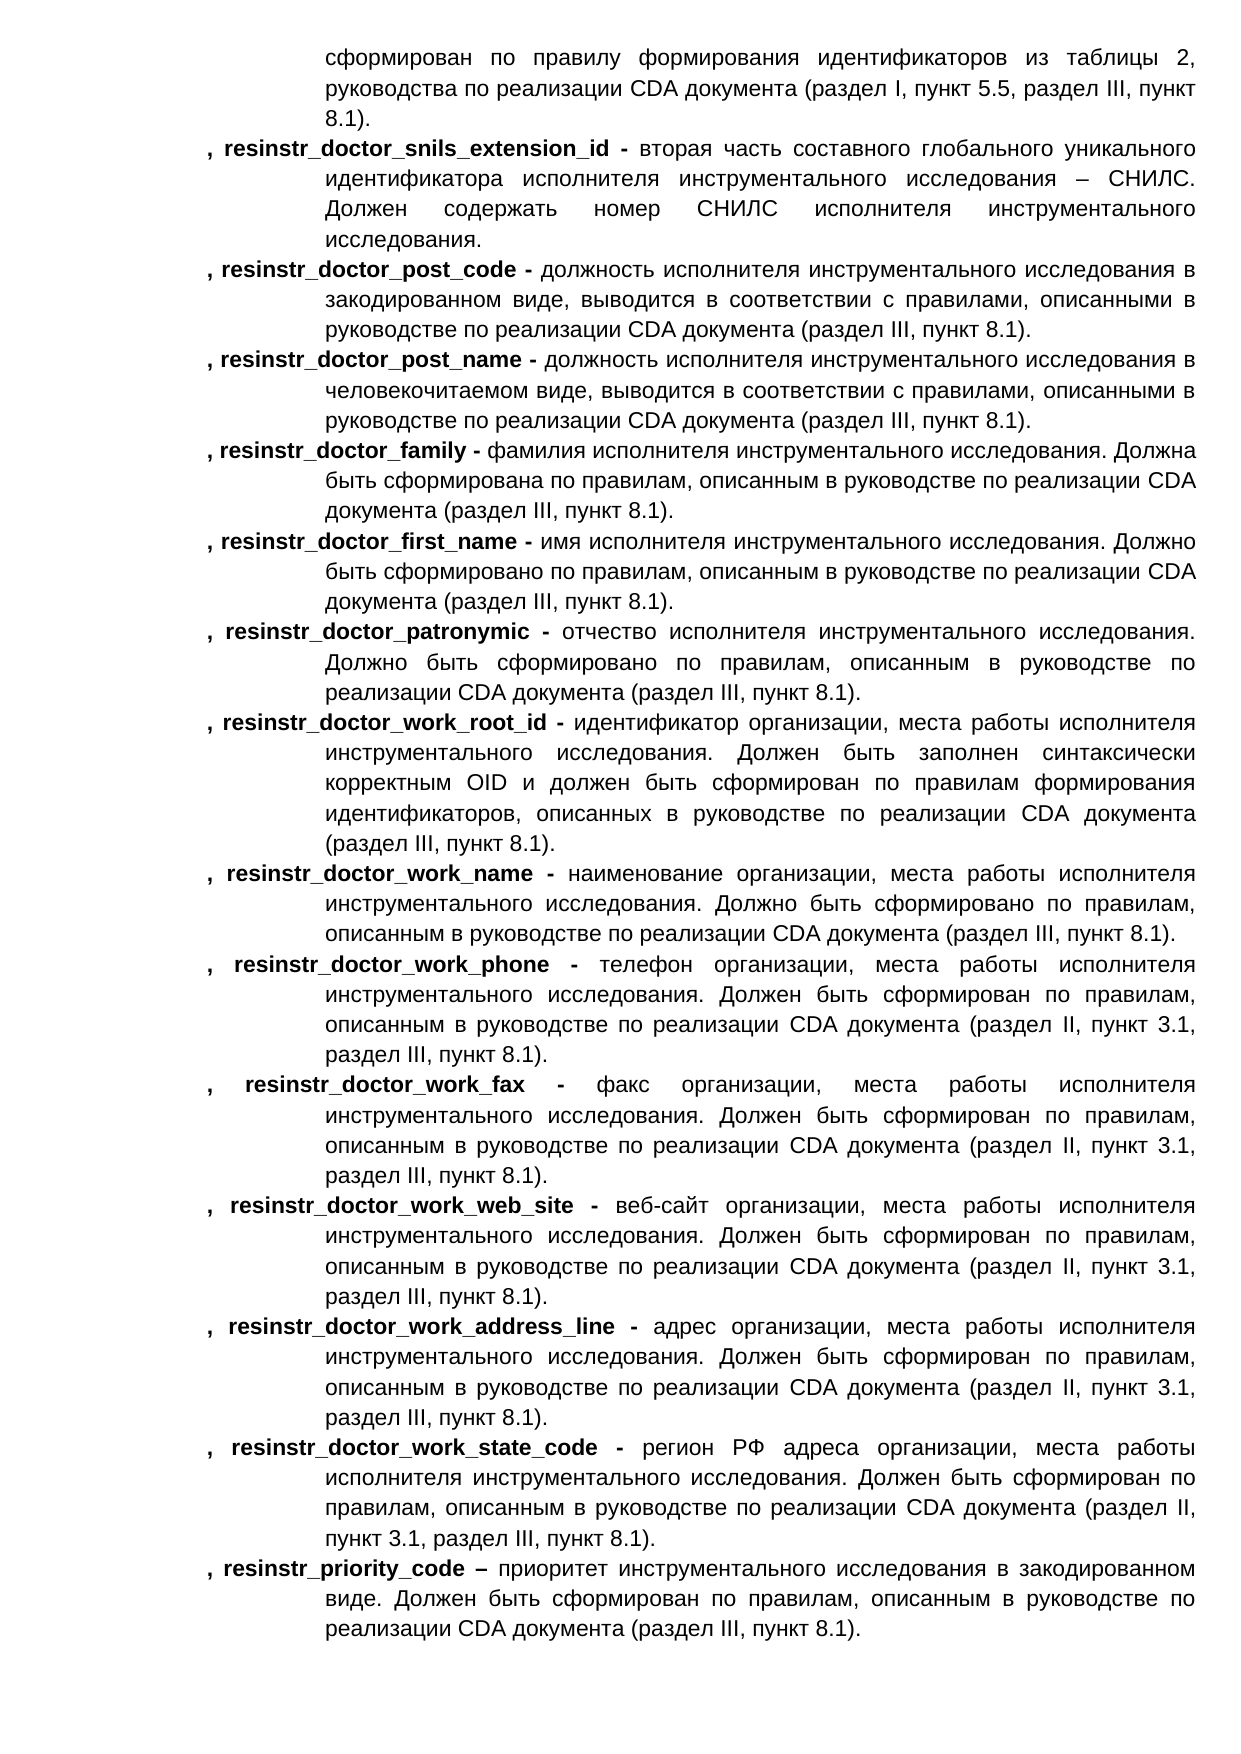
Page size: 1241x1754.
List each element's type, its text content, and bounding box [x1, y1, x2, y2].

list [207, 44, 1196, 131]
list , resinstr_doctor_work_fax - факс организации, места работы исполнителя инструментального исследования. Должен быть сформирован по правилам, описанным в руководстве по реализации CDA документа (раздел II, пункт 3.1, раздел III, пункт 8.1). [207, 1071, 1196, 1188]
list , resinstr_doctor_post_name - должность исполнителя инструментального исследования в человекочитаемом виде, выводится в соответствии с правилами, описанными в руководстве по реализации CDA документа (раздел III, пункт 8.1). [207, 346, 1196, 433]
list , resinstr_doctor_work_name - наименование организации, места работы исполнителя инструментального исследования. Должно быть сформировано по правилам, описанным в руководстве по реализации CDA документа (раздел III, пункт 8.1). [207, 860, 1196, 947]
list , resinstr_priority_code – приоритет инструментального исследования в закодированном виде. Должен быть сформирован по правилам, описанным в руководстве по реализации CDA документа (раздел III, пункт 8.1). [207, 1555, 1196, 1642]
list , resinstr_doctor_post_code - должность исполнителя инструментального исследования в закодированном виде, выводится в соответствии с правилами, описанными в руководстве по реализации CDA документа (раздел III, пункт 8.1). [207, 256, 1196, 343]
list , resinstr_doctor_family - фамилия исполнителя инструментального исследования. Должна быть сформирована по правилам, описанным в руководстве по реализации CDA документа (раздел III, пункт 8.1). [207, 437, 1196, 524]
list , resinstr_doctor_snils_extension_id - вторая часть составного глобального уникального идентификатора исполнителя инструментального исследования – СНИЛС. Должен содержать номер СНИЛС исполнителя инструментального исследования. [207, 135, 1196, 252]
list , resinstr_doctor_work_web_site - веб-сайт организации, места работы исполнителя инструментального исследования. Должен быть сформирован по правилам, описанным в руководстве по реализации CDA документа (раздел II, пункт 3.1, раздел III, пункт 8.1). [207, 1192, 1196, 1309]
list , resinstr_doctor_work_address_line - адрес организации, места работы исполнителя инструментального исследования. Должен быть сформирован по правилам, описанным в руководстве по реализации CDA документа (раздел II, пункт 3.1, раздел III, пункт 8.1). [207, 1313, 1196, 1430]
list , resinstr_doctor_work_state_code - регион РФ адреса организации, места работы исполнителя инструментального исследования. Должен быть сформирован по правилам, описанным в руководстве по реализации CDA документа (раздел II, пункт 3.1, раздел III, пункт 8.1). [207, 1434, 1196, 1551]
list , resinstr_doctor_work_phone - телефон организации, места работы исполнителя инструментального исследования. Должен быть сформирован по правилам, описанным в руководстве по реализации CDA документа (раздел II, пункт 3.1, раздел III, пункт 8.1). [207, 951, 1196, 1068]
list , resinstr_doctor_patronymic - отчество исполнителя инструментального исследования. Должно быть сформировано по правилам, описанным в руководстве по реализации CDA документа (раздел III, пункт 8.1). [207, 618, 1196, 705]
list , resinstr_doctor_first_name - имя исполнителя инструментального исследования. Должно быть сформировано по правилам, описанным в руководстве по реализации CDA документа (раздел III, пункт 8.1). [207, 528, 1196, 614]
list , resinstr_doctor_work_root_id - идентификатор организации, места работы исполнителя инструментального исследования. Должен быть заполнен синтаксически корректным OID и должен быть сформирован по правилам формирования идентификаторов, описанных в руководстве по реализации CDA документа (раздел III, пункт 8.1). [207, 709, 1196, 856]
